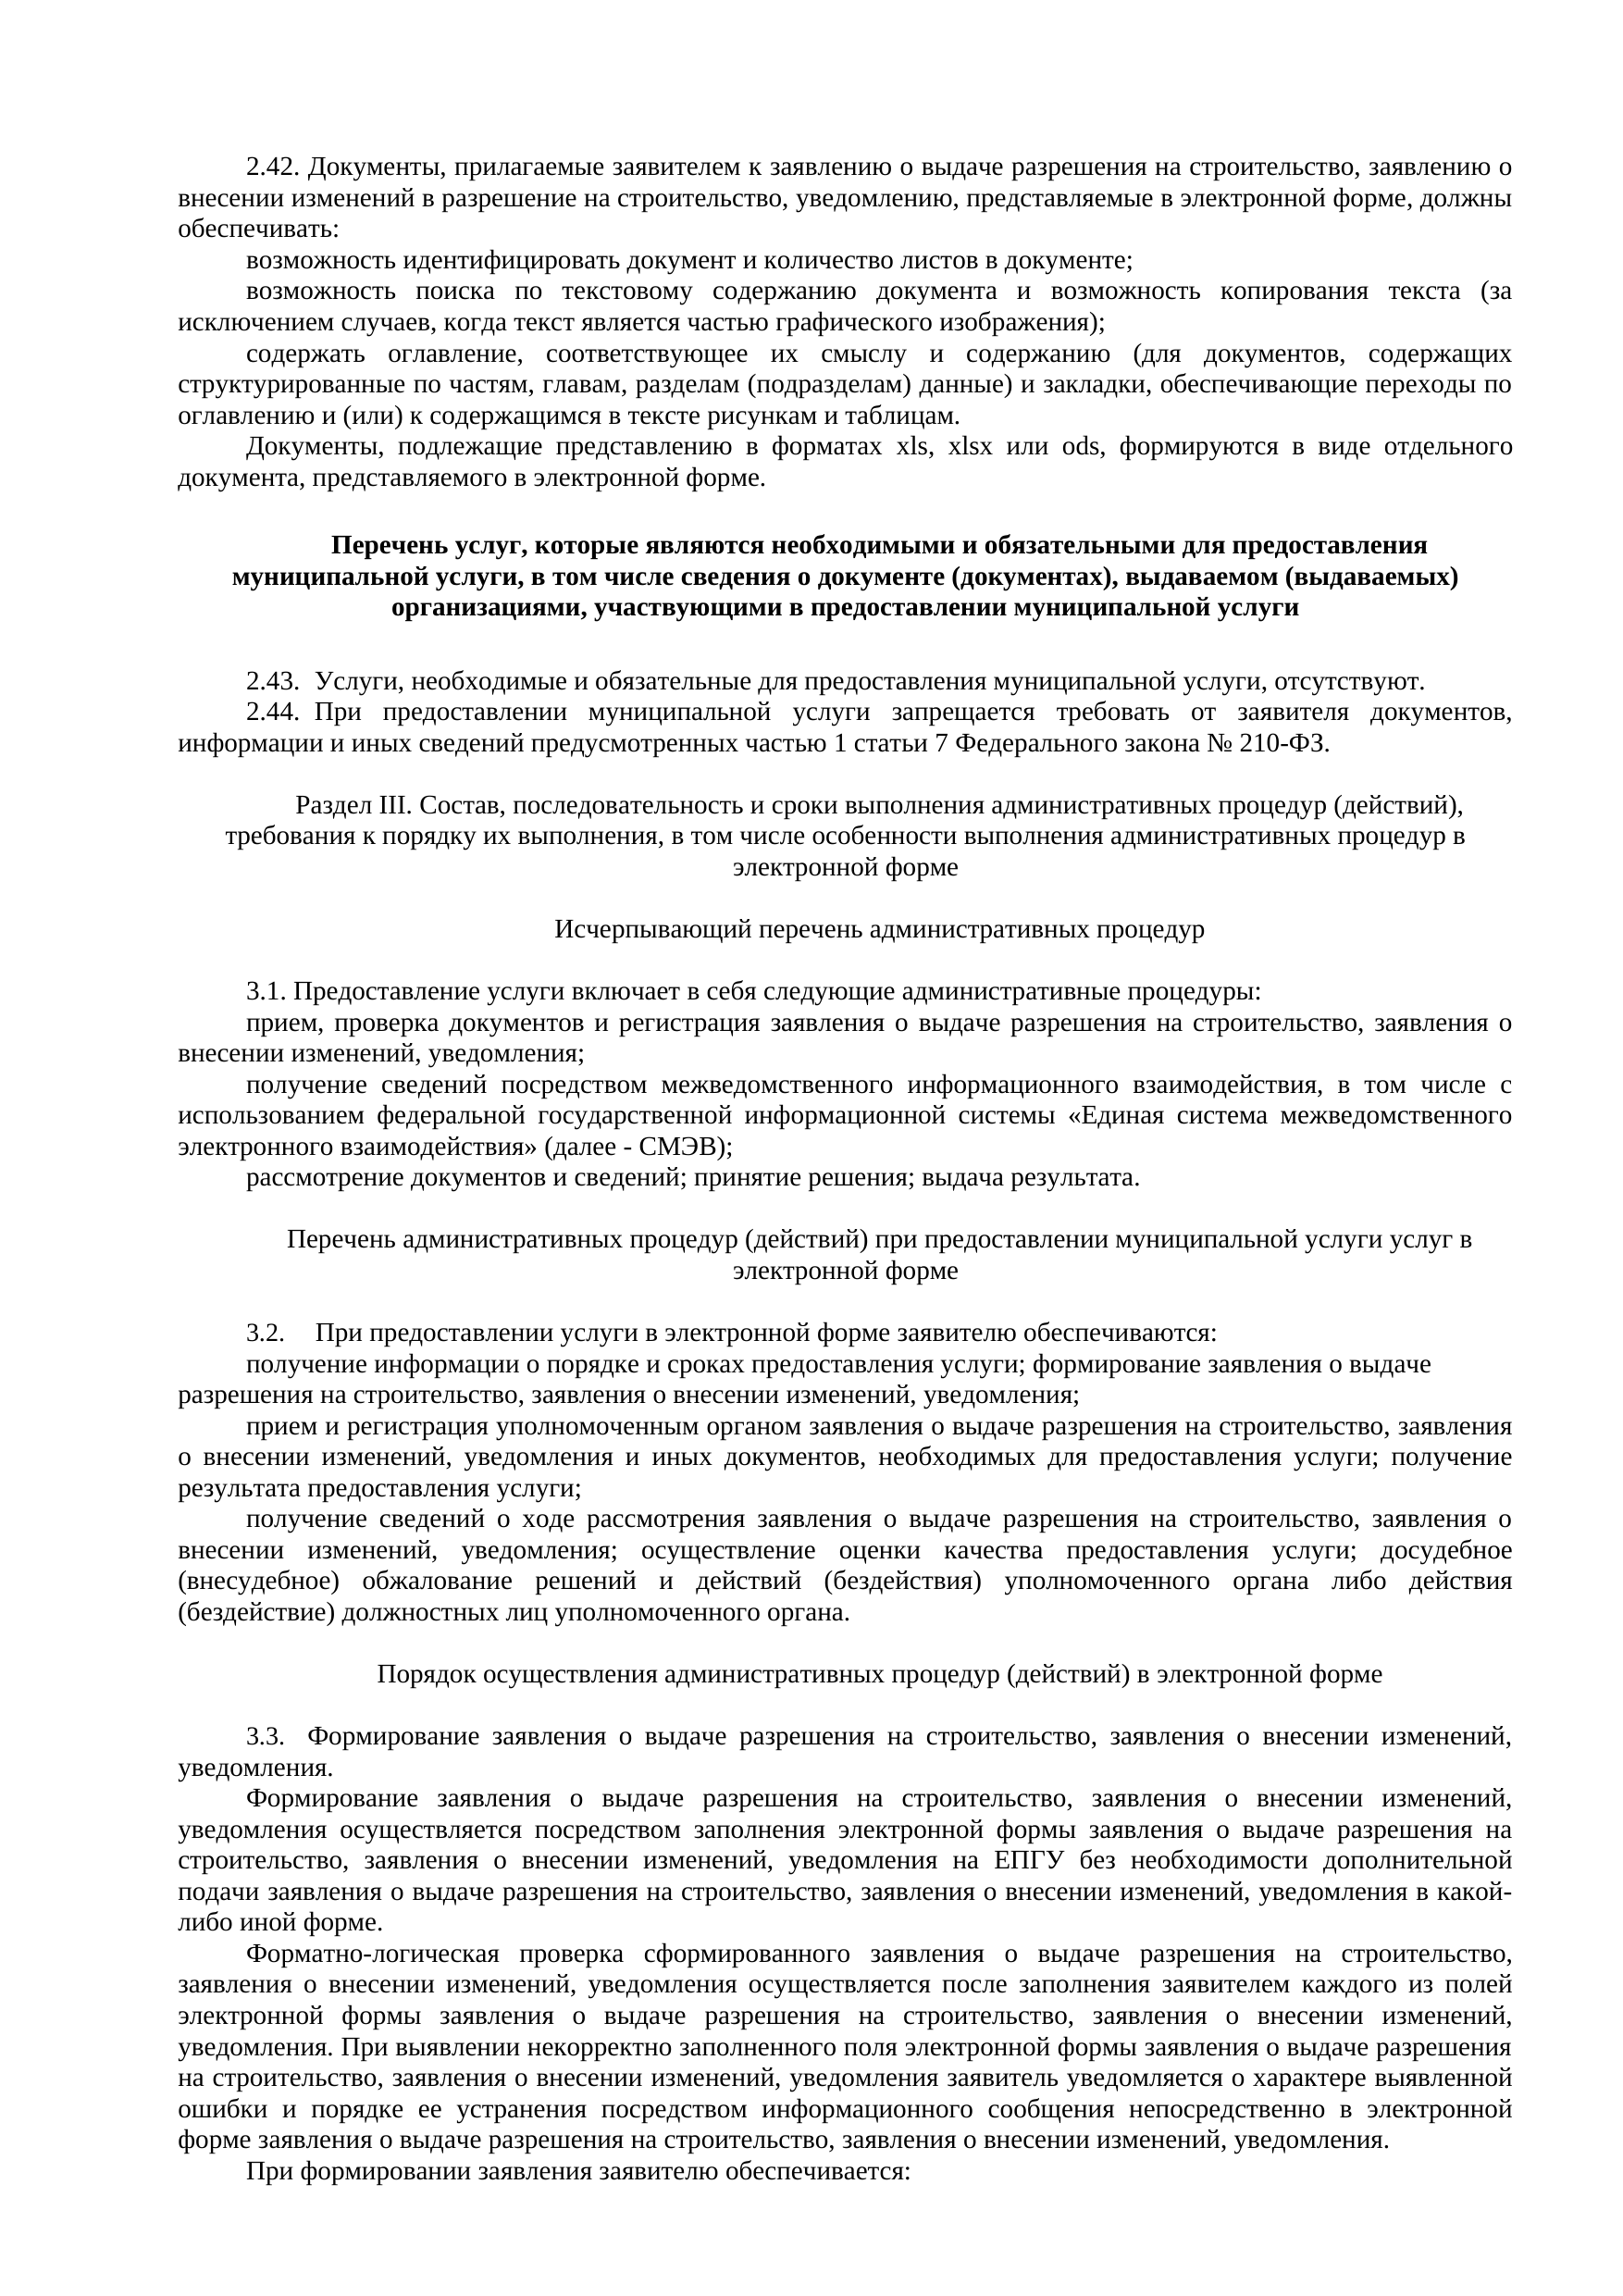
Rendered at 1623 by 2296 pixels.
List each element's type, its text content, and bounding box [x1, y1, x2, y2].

text Перечень услуг, которые являются необходимыми и обязательными для предоставления муниципальной услуги, в том числе сведения о документе (документах), выдаваемом (выдаваемых) организациями, участвующими в предоставлении муниципальной услуги [178, 528, 1514, 622]
list При предоставлении услуги в электронной форме заявителю обеспечиваются: [178, 1316, 1514, 1347]
text возможность поиска по текстовому содержанию документа и возможность копирования текста (за исключением случаев, когда текст является частью графического изображения); [178, 275, 1514, 337]
text 2.43. Услуги, необходимые и обязательные для предоставления муниципальной услуги, отсутствуют. [178, 664, 1514, 695]
text получение информации о порядке и сроках предоставления услуги; формирование заявления о выдаче разрешения на строительство, заявления о внесении изменений, уведомления; [178, 1347, 1514, 1409]
text содержать оглавление, соответствующее их смыслу и содержанию (для документов, содержащих структурированные по частям, главам, разделам (подразделам) данные) и закладки, обеспечивающие переходы по оглавлению и (или) к содержащимся в тексте рисункам и таблицам. [178, 337, 1514, 429]
text возможность идентифицировать документ и количество листов в документе; [178, 243, 1514, 275]
text получение сведений посредством межведомственного информационного взаимодействия, в том числе с использованием федеральной государственной информационной системы «Единая система межведомственного электронного взаимодействия» (далее - СМЭВ); [178, 1068, 1514, 1160]
text Документы, подлежащие представлению в форматах xls, xlsx или ods, формируются в виде отдельного документа, представляемого в электронной форме. [178, 429, 1514, 491]
text 2.44. При предоставлении муниципальной услуги запрещается требовать от заявителя документов, информации и иных сведений предусмотренных частью 1 статьи 7 Федерального закона № 210-ФЗ. [178, 695, 1514, 757]
text Формирование заявления о выдаче разрешения на строительство, заявления о внесении изменений, уведомления осуществляется посредством заполнения электронной формы заявления о выдаче разрешения на строительство, заявления о внесении изменений, уведомления на ЕПГУ без необходимости дополнительной подачи заявления о выдаче разрешения на строительство, заявления о внесении изменений, уведомления в какой-либо иной форме. [178, 1781, 1514, 1937]
text Исчерпывающий перечень административных процедур [178, 912, 1514, 944]
text 3.1. Предоставление услуги включает в себя следующие административные процедуры: [178, 974, 1514, 1006]
list Формирование заявления о выдаче разрешения на строительство, заявления о внесении изменений, уведомления. [178, 1719, 1514, 1781]
text Порядок осуществления административных процедур (действий) в электронной форме [178, 1657, 1514, 1689]
text Раздел III. Состав, последовательность и сроки выполнения административных процедур (действий), требования к порядку их выполнения, в том числе особенности выполнения административных процедур в электронной форме [178, 788, 1514, 882]
text При формировании заявления заявителю обеспечивается: [178, 2154, 1514, 2185]
text получение сведений о ходе рассмотрения заявления о выдаче разрешения на строительство, заявления о внесении изменений, уведомления; осуществление оценки качества предоставления услуги; досудебное (внесудебное) обжалование решений и действий (бездействия) уполномоченного органа либо действия (бездействие) должностных лиц уполномоченного органа. [178, 1502, 1514, 1627]
text Форматно-логическая проверка сформированного заявления о выдаче разрешения на строительство, заявления о внесении изменений, уведомления осуществляется после заполнения заявителем каждого из полей электронной формы заявления о выдаче разрешения на строительство, заявления о внесении изменений, уведомления. При выявлении некорректно заполненного поля электронной формы заявления о выдаче разрешения на строительство, заявления о внесении изменений, уведомления заявитель уведомляется о характере выявленной ошибки и порядке ее устранения посредством информационного сообщения непосредственно в электронной форме заявления о выдаче разрешения на строительство, заявления о внесении изменений, уведомления. [178, 1937, 1514, 2154]
text прием, проверка документов и регистрация заявления о выдаче разрешения на строительство, заявления о внесении изменений, уведомления; [178, 1006, 1514, 1068]
text Перечень административных процедур (действий) при предоставлении муниципальной услуги услуг в электронной форме [178, 1223, 1514, 1285]
text рассмотрение документов и сведений; принятие решения; выдача результата. [178, 1160, 1514, 1192]
text прием и регистрация уполномоченным органом заявления о выдаче разрешения на строительство, заявления о внесении изменений, уведомления и иных документов, необходимых для предоставления услуги; получение результата предоставления услуги; [178, 1409, 1514, 1502]
text 2.42. Документы, прилагаемые заявителем к заявлению о выдаче разрешения на строительство, заявлению о внесении изменений в разрешение на строительство, уведомлению, представляемые в электронной форме, должны обеспечивать: [178, 150, 1514, 243]
